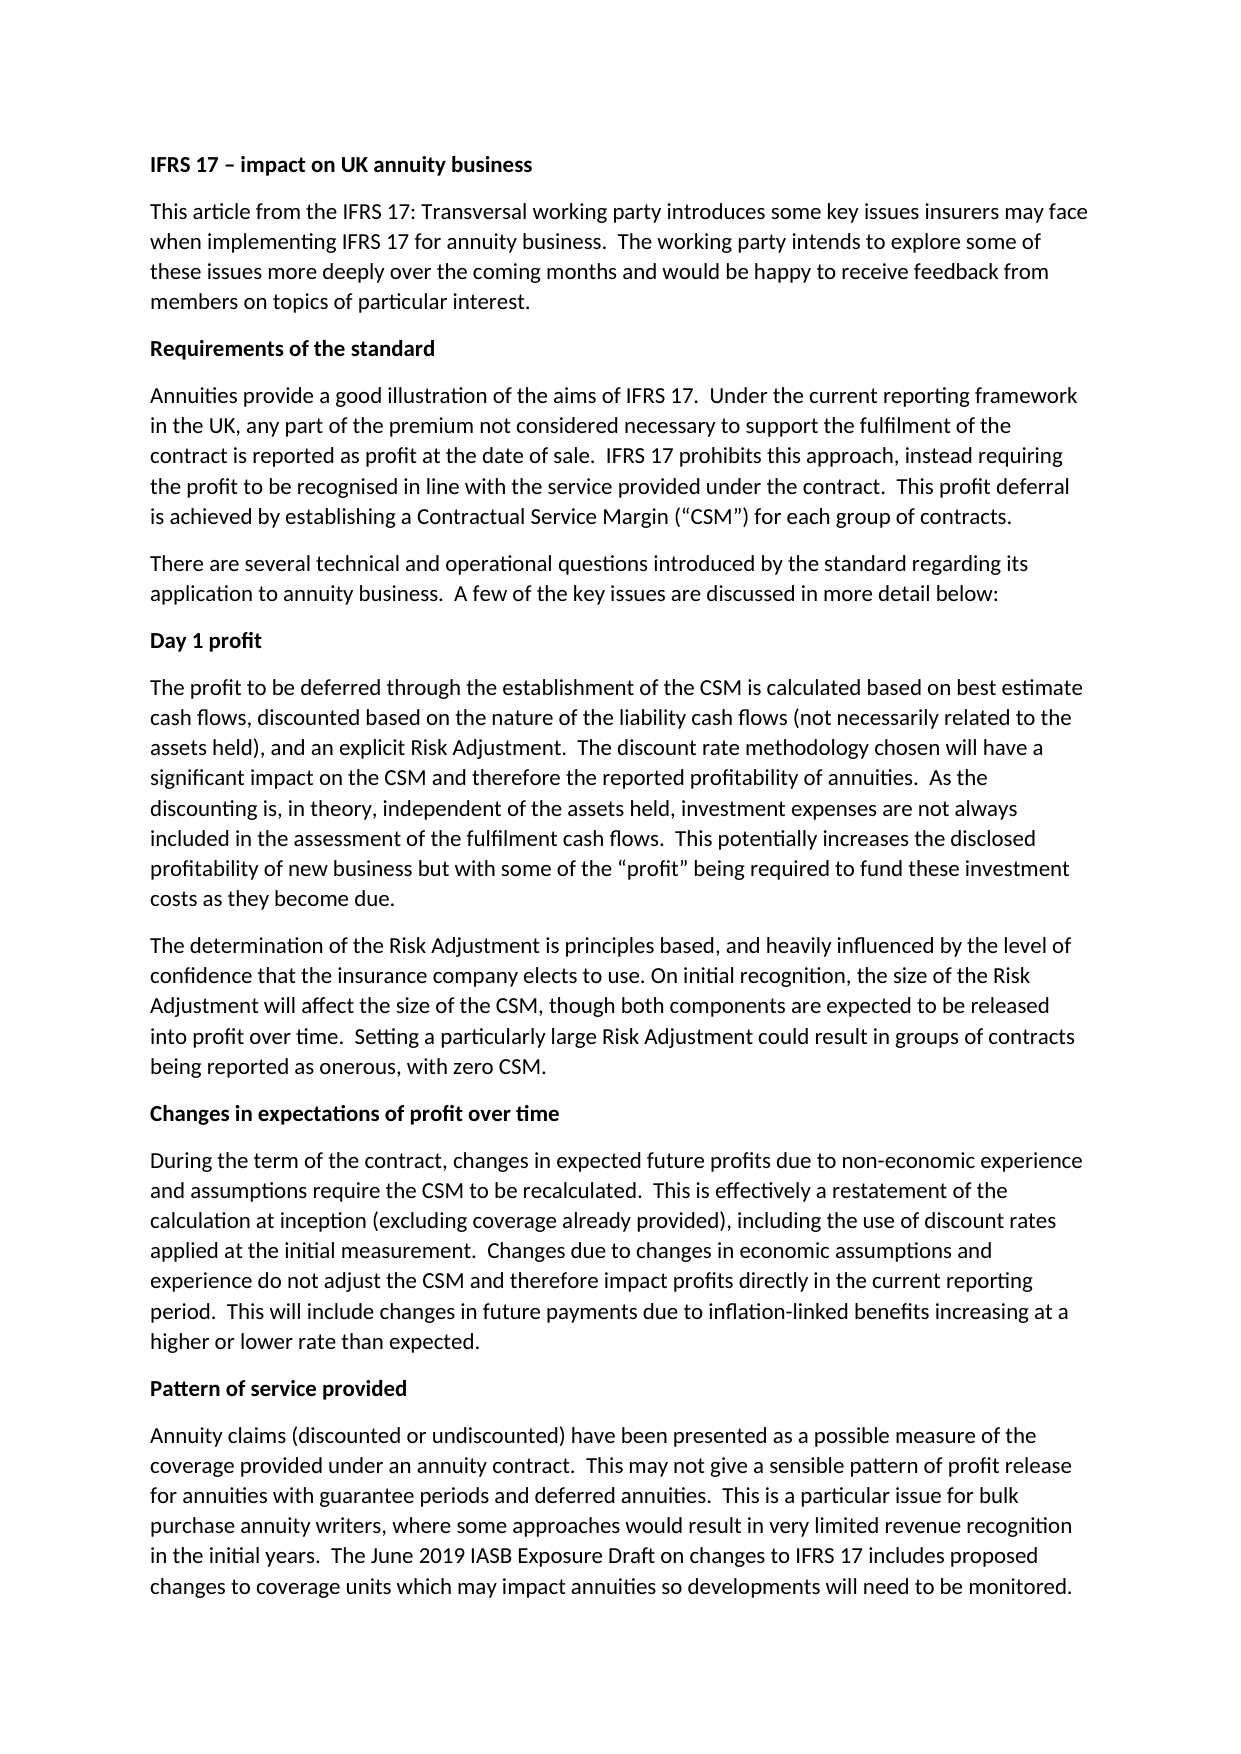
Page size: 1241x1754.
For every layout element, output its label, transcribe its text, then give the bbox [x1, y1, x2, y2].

text Annuities provide a good illustration of the aims of IFRS 17. Under the current reporting framework in the UK, any part of the premium not considered necessary to support the fulfilment of the contract is reported as profit at the date of sale. IFRS 17 prohibits this approach, instead requiring the profit to be recognised in line with the service provided under the contract. This profit deferral is achieved by establishing a Contractual Service Margin (“CSM”) for each group of contracts. [150, 381, 1090, 530]
text The determination of the Risk Adjustment is principles based, and heavily influenced by the level of confidence that the insurance company elects to use. On initial recognition, the size of the Risk Adjustment will affect the size of the CSM, though both components are expected to be released into profit over time. Setting a particularly large Risk Adjustment could result in groups of contracts being reported as onerous, with zero CSM. [150, 931, 1090, 1080]
text The profit to be deferred through the establishment of the CSM is calculated based on best estimate cash flows, discounted based on the nature of the liability cash flows (not necessarily related to the assets held), and an explicit Risk Adjustment. The discount rate methodology chosen will have a significant impact on the CSM and therefore the reported profitability of annuities. As the discounting is, in theory, independent of the assets held, investment expenses are not always included in the assessment of the fulfilment cash flows. This potentially increases the disclosed profitability of new business but with some of the “profit” being required to fund these investment costs as they become due. [150, 673, 1090, 912]
text There are several technical and operational questions introduced by the standard regarding its application to annuity business. A few of the key issues are discussed in more detail below: [150, 549, 1090, 607]
text Changes in expectations of profit over time [150, 1099, 1090, 1127]
text This article from the IFRS 17: Transversal working party introduces some key issues insurers may face when implementing IFRS 17 for annuity business. The working party intends to explore some of these issues more deeply over the coming months and would be happy to receive feedback from members on topics of particular interest. [150, 197, 1090, 316]
text During the term of the contract, changes in expected future profits due to non-economic experience and assumptions require the CSM to be recalculated. This is effectively a restatement of the calculation at inception (excluding coverage already provided), including the use of discount rates applied at the initial measurement. Changes due to changes in economic assumptions and experience do not adjust the CSM and therefore impact profits directly in the current reporting period. This will include changes in future payments due to inflation-linked benefits increasing at a higher or lower rate than expected. [150, 1146, 1090, 1355]
text IFRS 17 – impact on UK annuity business [150, 150, 1090, 178]
text Requirements of the standard [150, 334, 1090, 362]
text Annuity claims (discounted or undiscounted) have been presented as a possible measure of the coverage provided under an annuity contract. This may not give a sensible pattern of profit release for annuities with guarantee periods and deferred annuities. This is a particular issue for bulk purchase annuity writers, where some approaches would result in very limited revenue recognition in the initial years. The June 2019 IASB Exposure Draft on changes to IFRS 17 includes proposed changes to coverage units which may impact annuities so developments will need to be monitored. [150, 1421, 1090, 1600]
text Day 1 profit [150, 626, 1090, 654]
text Pattern of service provided [150, 1374, 1090, 1402]
